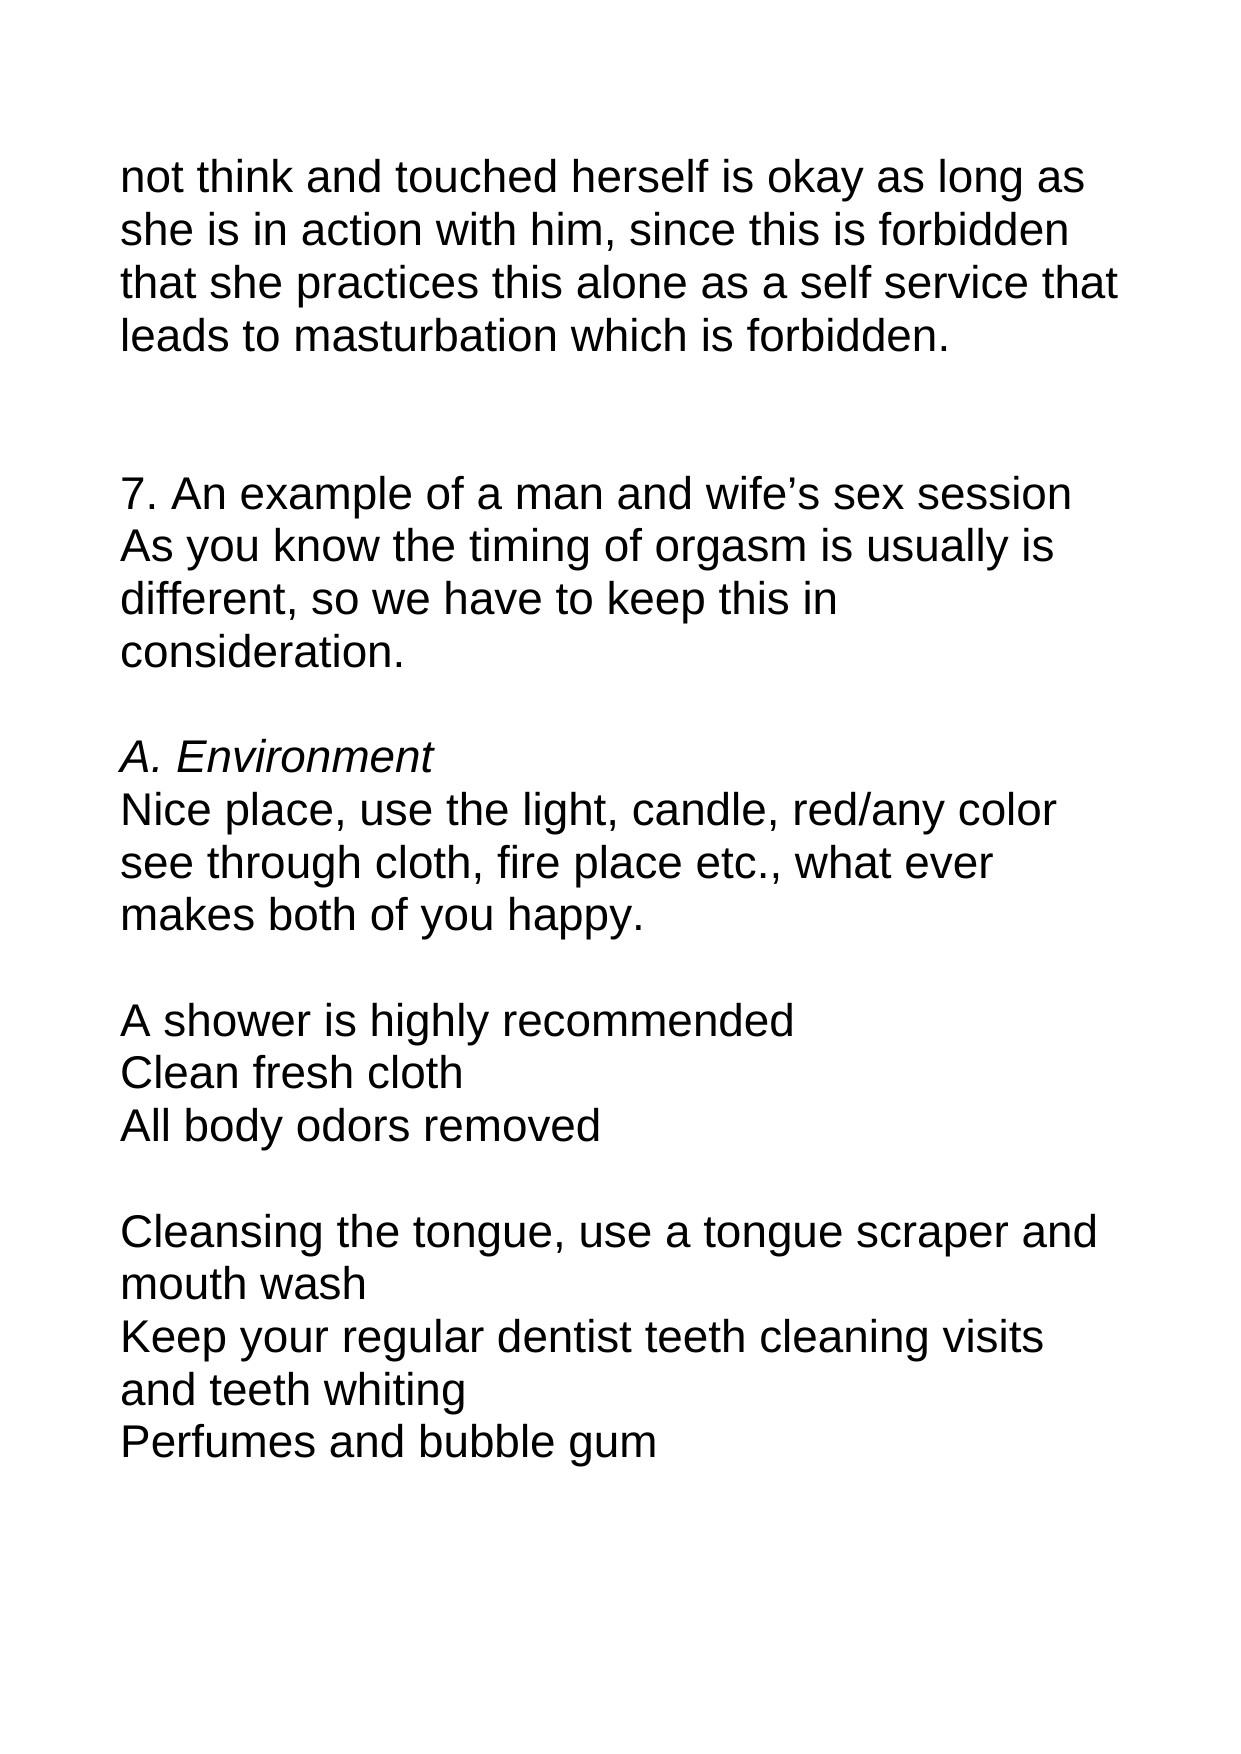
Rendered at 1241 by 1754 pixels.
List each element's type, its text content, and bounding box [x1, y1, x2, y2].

text All body odors removed [120, 1099, 1120, 1151]
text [120, 150, 1120, 361]
text As you know the timing of orgasm is usually is different, so we have to keep this in consideration. [120, 519, 1120, 677]
text A. Environment [120, 730, 1120, 782]
text Perfumes and bubble gum [120, 1415, 1120, 1468]
text Clean fresh cloth [120, 1046, 1120, 1099]
text A shower is highly recommended [120, 993, 1120, 1046]
text Nice place, use the light, candle, red/any color see through cloth, fire place etc., what ever makes both of you happy. [120, 782, 1120, 941]
text Cleansing the tongue, use a tongue scraper and mouth wash [120, 1204, 1120, 1309]
text 7. An example of a man and wife’s sex session [120, 466, 1120, 519]
text Keep your regular dentist teeth cleaning visits and teeth whiting [120, 1309, 1120, 1415]
